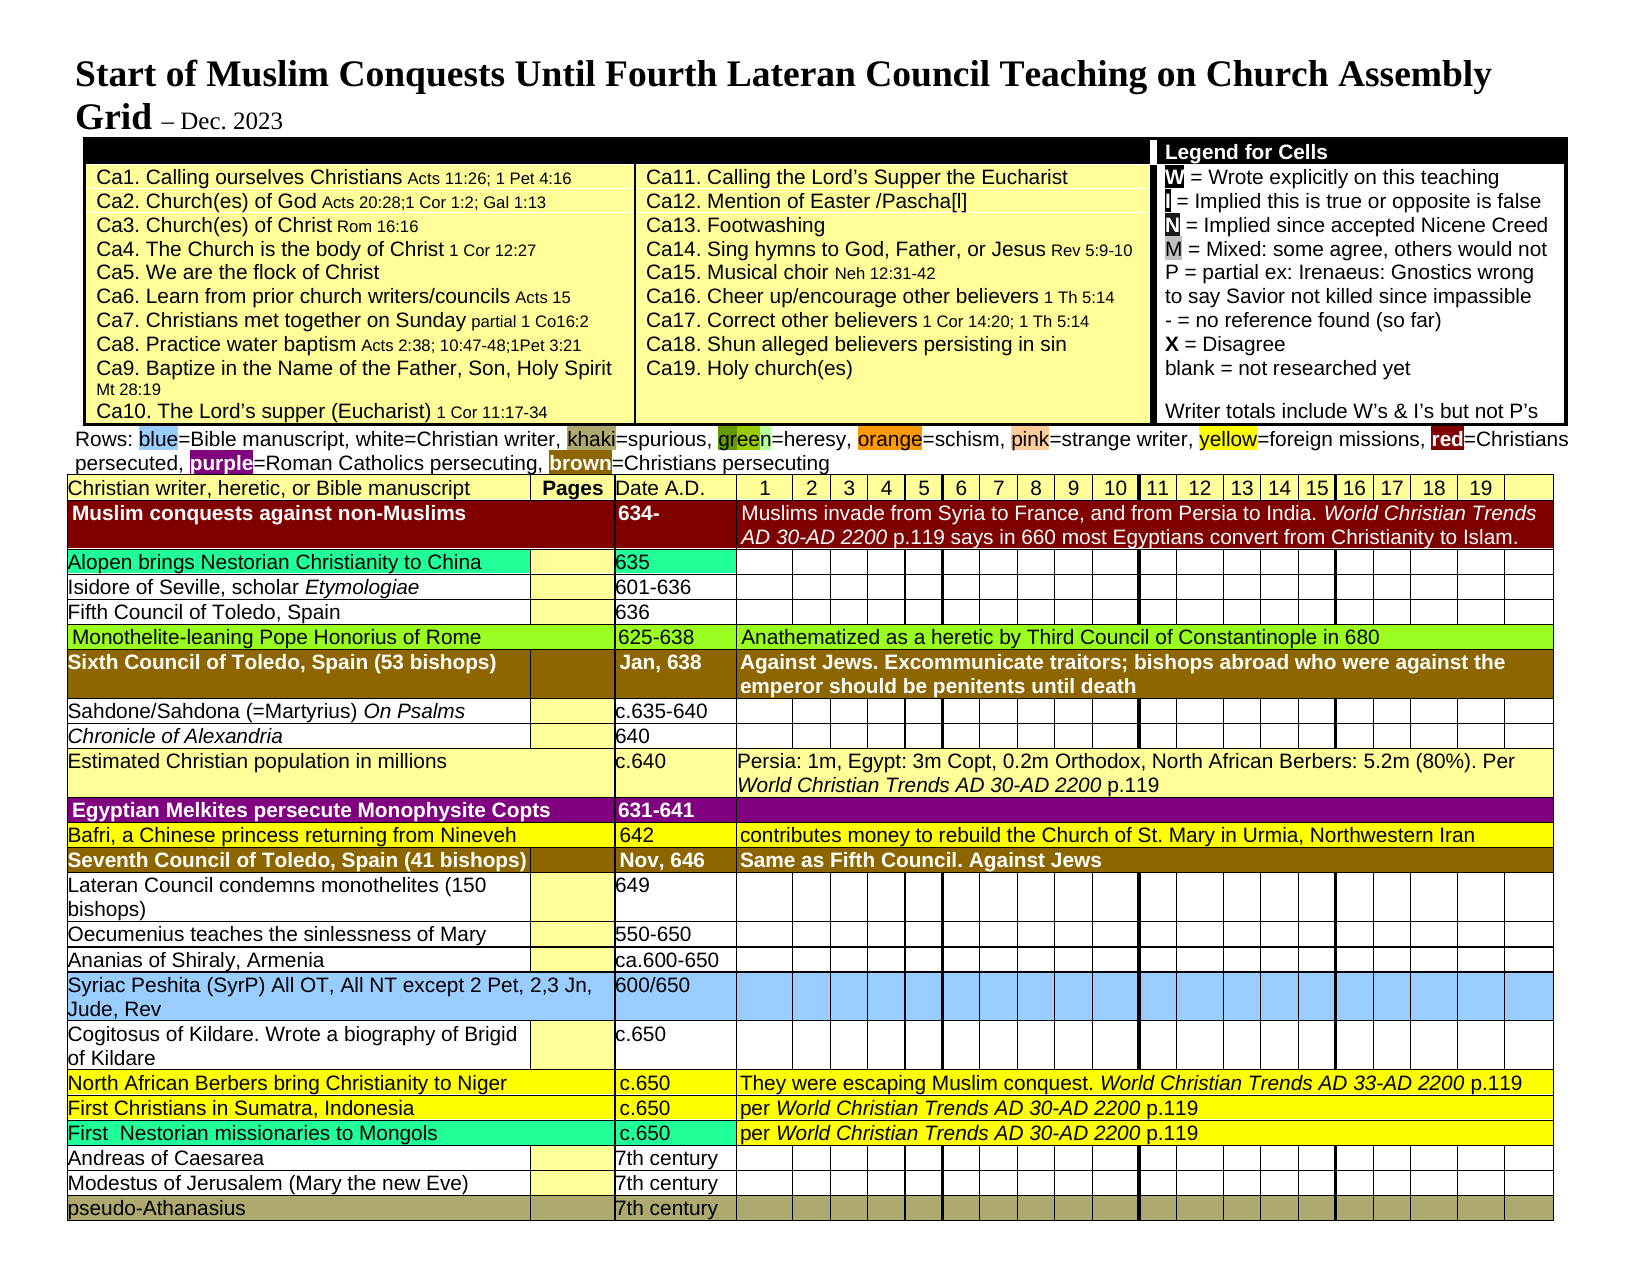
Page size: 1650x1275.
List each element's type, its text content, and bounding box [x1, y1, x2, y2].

table_cell [1374, 1021, 1410, 1069]
table_cell [868, 922, 904, 946]
table_cell [1505, 973, 1553, 1020]
table_cell Ca17. Correct other believers 1 Cor 14:20; 1 Th 5:14 [636, 308, 1150, 332]
table_cell Modestus of Jerusalem (Mary the new Eve) [68, 1171, 530, 1195]
table_cell [1458, 1021, 1504, 1069]
table_cell [906, 600, 941, 624]
table_cell [1261, 922, 1298, 946]
table_cell [1018, 1196, 1054, 1220]
table_cell [944, 948, 979, 971]
table_cell [531, 575, 614, 599]
table_cell [1374, 873, 1410, 921]
table_cell 600/650 [616, 973, 736, 1020]
table_cell [1018, 575, 1054, 599]
table_cell [868, 550, 904, 573]
table_cell [1141, 1021, 1176, 1069]
table_cell [737, 550, 792, 573]
table_cell [868, 724, 904, 748]
table_cell P = partial ex: Irenaeus: Gnostics wrong to say Savior not killed since impassible [1157, 260, 1564, 308]
table_cell [1337, 973, 1373, 1020]
table_cell Ca13. Footwashing [636, 213, 1150, 236]
table_cell [1374, 1196, 1410, 1220]
table_cell [944, 922, 979, 946]
table_cell [1505, 922, 1553, 946]
table_cell 649 [616, 873, 736, 921]
table_cell [636, 399, 1150, 423]
table_cell [1505, 1171, 1553, 1195]
table_header Pages [531, 475, 614, 499]
table_cell [1374, 948, 1410, 971]
table_cell [944, 1171, 979, 1195]
table_cell [1093, 699, 1137, 723]
table_cell [1458, 873, 1504, 921]
table_cell [1093, 1021, 1137, 1069]
table_cell [868, 873, 904, 921]
table_cell [1411, 1146, 1457, 1170]
table_cell [1505, 550, 1553, 573]
table_cell Ca19. Holy church(es) [636, 356, 1150, 399]
table_cell [1018, 873, 1054, 921]
table_cell Syriac Peshita (SyrP) All OT, All NT except 2 Pet, 2,3 Jn, Jude, Rev [68, 973, 614, 1020]
table_cell Bafri, a Chinese princess returning from Nineveh [68, 823, 614, 847]
table_cell [1093, 575, 1137, 599]
table_cell [1411, 1171, 1457, 1195]
table_cell [737, 1196, 792, 1220]
table_cell [1374, 724, 1410, 748]
table_cell [1093, 1146, 1137, 1170]
table_cell [1261, 948, 1298, 971]
table_cell [1411, 948, 1457, 971]
table_cell [737, 1021, 792, 1069]
table_cell [1505, 575, 1553, 599]
table_cell [1224, 600, 1260, 624]
table_cell [531, 650, 614, 698]
table_cell [1177, 1021, 1223, 1069]
table_cell [1055, 973, 1092, 1020]
table_cell [831, 1196, 867, 1220]
table_cell [1337, 873, 1373, 921]
table_cell per World Christian Trends AD 30-AD 2200 p.119 [737, 1121, 1553, 1145]
table_cell [906, 973, 941, 1020]
table_cell [980, 948, 1017, 971]
table_cell [906, 575, 941, 599]
table_cell 640 [616, 724, 736, 748]
table_header 17 [1374, 475, 1410, 499]
table_cell [737, 948, 792, 971]
table_cell [1177, 550, 1223, 573]
table_cell [531, 550, 614, 573]
table_cell [1411, 973, 1457, 1020]
table_header 5 [906, 475, 941, 499]
table_cell Ca12. Mention of Easter /Pascha[l] [636, 189, 1150, 212]
table_header 15 [1299, 475, 1334, 499]
table_cell [737, 798, 1553, 822]
table_cell [980, 973, 1017, 1020]
table_cell [1093, 724, 1137, 748]
table_cell [1458, 973, 1504, 1020]
table_cell [1458, 724, 1504, 748]
table_cell [1093, 550, 1137, 573]
table_cell [1337, 699, 1373, 723]
table_cell [831, 1021, 867, 1069]
table_cell Andreas of Caesarea [68, 1146, 530, 1170]
table_cell [531, 948, 614, 971]
table_cell [831, 550, 867, 573]
table_cell [1374, 1146, 1410, 1170]
table_header Legend for Cells [1157, 140, 1564, 164]
table_cell [737, 724, 792, 748]
table_cell [737, 973, 792, 1020]
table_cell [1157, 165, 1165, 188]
table_cell [868, 699, 904, 723]
table_cell [1337, 600, 1373, 624]
table_cell [831, 1171, 867, 1195]
table_cell c.650 [616, 1070, 736, 1094]
table_cell Alopen brings Nestorian Christianity to China [68, 550, 530, 573]
table_cell [1374, 550, 1410, 573]
table_cell [1224, 973, 1260, 1020]
table_cell [531, 1146, 614, 1170]
table_cell blank = not researched yet [1157, 356, 1564, 399]
table_cell c.640 [616, 749, 736, 797]
table_cell [1374, 600, 1410, 624]
table_cell [1055, 873, 1092, 921]
table_cell [1018, 550, 1054, 573]
table_cell Ca6. Learn from prior church writers/councils Acts 15 [86, 284, 634, 308]
table_cell [944, 1146, 979, 1170]
table_cell [1055, 948, 1092, 971]
table_cell [1411, 1196, 1457, 1220]
table_cell [868, 575, 904, 599]
table_cell [1093, 973, 1137, 1020]
table_cell Ca10. The Lord’s supper (Eucharist) 1 Cor 11:17-34 [86, 399, 634, 423]
table_header 8 [1018, 475, 1054, 499]
table_cell Egyptian Melkites persecute Monophysite Copts [68, 798, 614, 822]
table_cell [1141, 575, 1176, 599]
table_cell [793, 550, 830, 573]
table_cell [1177, 724, 1223, 748]
table_cell [1458, 948, 1504, 971]
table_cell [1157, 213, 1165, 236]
table_cell [980, 1146, 1017, 1170]
table_cell [1505, 724, 1553, 748]
table_cell Muslims invade from Syria to France, and from Persia to India. World Christian Trends AD 30-AD 2200 p.119 says in 660 most Egyptians convert from Christianity to Islam. [737, 501, 1553, 548]
table_cell [531, 724, 614, 748]
table_cell [1261, 600, 1298, 624]
table_cell [1141, 550, 1176, 573]
table_cell [1299, 550, 1334, 573]
table_cell [1458, 699, 1504, 723]
table_header [86, 140, 634, 164]
table_cell [1261, 1021, 1298, 1069]
table_cell [1224, 948, 1260, 971]
table_cell [1337, 724, 1373, 748]
table_cell pseudo-Athanasius [68, 1196, 530, 1220]
table_cell [793, 1021, 830, 1069]
table_cell [1224, 1171, 1260, 1195]
table_cell W = Wrote explicitly on this teaching [1184, 165, 1564, 188]
table_cell Persia: 1m, Egypt: 3m Copt, 0.2m Orthodox, North African Berbers: 5.2m (80%). Per World Christian Trends AD 30-AD 2200 p.119 [737, 749, 1553, 797]
table_cell Ca14. Sing hymns to God, Father, or Jesus Rev 5:9-10 [636, 236, 1150, 260]
table_cell [1261, 1171, 1298, 1195]
table_cell [1261, 973, 1298, 1020]
table_cell [1458, 575, 1504, 599]
table_cell [737, 873, 792, 921]
table_cell Chronicle of Alexandria [68, 724, 530, 748]
table_cell [1177, 873, 1223, 921]
table_cell [1093, 922, 1137, 946]
table_cell Nov, 646 [616, 848, 736, 872]
table_cell Jan, 638 [616, 650, 736, 698]
table_cell [1055, 550, 1092, 573]
table_cell [1337, 550, 1373, 573]
table_cell [1055, 1196, 1092, 1220]
table_cell [1299, 1171, 1334, 1195]
table_cell [831, 724, 867, 748]
table_cell [1224, 873, 1260, 921]
table_cell [1018, 1021, 1054, 1069]
table_cell [793, 1171, 830, 1195]
text Rows: blue=Bible manuscript, white=Christian writer, khaki=spurious, green=heresy, orange=schism, pink=strange writer, yellow=foreign missions, red=Christians persecuted, purple=Roman Catholics persecuting, brown=Christians persecuting [75, 426, 567, 474]
table_cell 550-650 [616, 922, 736, 946]
table_cell [737, 600, 792, 624]
table_cell [868, 600, 904, 624]
table_cell [980, 724, 1017, 748]
table_cell [1055, 1171, 1092, 1195]
table_cell Ca11. Calling the Lord’s Supper the Eucharist [636, 165, 1150, 188]
table_cell 625-638 [616, 625, 736, 649]
table_cell [1177, 1196, 1223, 1220]
table_cell [980, 1021, 1017, 1069]
table_cell [1224, 724, 1260, 748]
table_header 4 [868, 475, 904, 499]
table_cell 636 [616, 600, 736, 624]
table_cell [831, 699, 867, 723]
table_cell Ca15. Musical choir Neh 12:31-42 [636, 260, 1150, 284]
table_cell [1055, 922, 1092, 946]
table_cell Ca4. The Church is the body of Christ 1 Cor 12:27 [86, 236, 634, 260]
table_cell [793, 1146, 830, 1170]
table_cell Ca7. Christians met together on Sunday partial 1 Co16:2 [86, 308, 634, 332]
table_cell [1337, 948, 1373, 971]
table_cell [1018, 1146, 1054, 1170]
table_cell [1505, 600, 1553, 624]
table_cell [1141, 922, 1176, 946]
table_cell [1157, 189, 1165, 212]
table_cell [793, 1196, 830, 1220]
table_header Date A.D. [616, 475, 736, 499]
table_cell [1177, 699, 1223, 723]
table_cell contributes money to rebuild the Church of St. Mary in Urmia, Northwestern Iran [737, 823, 1553, 847]
table_header 1 [737, 475, 792, 499]
table_cell [868, 1021, 904, 1069]
table_cell [1337, 922, 1373, 946]
table_cell [1458, 922, 1504, 946]
table_cell [793, 873, 830, 921]
table_cell [1337, 1021, 1373, 1069]
table_cell [1141, 1146, 1176, 1170]
table_cell [1411, 724, 1457, 748]
table_cell [1411, 922, 1457, 946]
table_header 10 [1093, 475, 1137, 499]
table_header 12 [1177, 475, 1223, 499]
table_cell Ca8. Practice water baptism Acts 2:38; 10:47-48;1Pet 3:21 [86, 332, 634, 356]
table_cell [831, 600, 867, 624]
table_cell Fifth Council of Toledo, Spain [68, 600, 530, 624]
table_header 9 [1055, 475, 1092, 499]
table_header 16 [1337, 475, 1373, 499]
table_cell Sahdone/Sahdona (=Martyrius) On Psalms [68, 699, 530, 723]
table_cell [944, 973, 979, 1020]
table_cell [1261, 873, 1298, 921]
table_cell [1093, 1196, 1137, 1220]
table_cell [531, 922, 614, 946]
table_cell Writer totals include W’s & I’s but not P’s [1157, 399, 1564, 423]
table_cell [1055, 575, 1092, 599]
table_cell [1374, 973, 1410, 1020]
table_cell Same as Fifth Council. Against Jews [737, 848, 1553, 872]
table_cell [1337, 575, 1373, 599]
table_cell [944, 550, 979, 573]
table_cell [1141, 973, 1176, 1020]
table_cell [831, 575, 867, 599]
table_cell c.650 [616, 1121, 736, 1145]
table_cell [1261, 575, 1298, 599]
table_cell [1505, 699, 1553, 723]
table_cell [1018, 1171, 1054, 1195]
table_cell [944, 600, 979, 624]
table_cell [906, 873, 941, 921]
table_cell [1093, 1171, 1137, 1195]
table_cell [868, 973, 904, 1020]
table_cell First Nestorian missionaries to Mongols [68, 1121, 614, 1145]
table_cell c.635-640 [616, 699, 736, 723]
table_cell [1458, 600, 1504, 624]
table_cell [1177, 600, 1223, 624]
table_cell 642 [616, 823, 736, 847]
table_cell [1141, 1171, 1176, 1195]
table_cell [980, 550, 1017, 573]
table_cell Ca2. Church(es) of God Acts 20:28;1 Cor 1:2; Gal 1:13 [86, 189, 634, 212]
table_cell [1411, 550, 1457, 573]
table_cell North African Berbers bring Christianity to Niger [68, 1070, 614, 1094]
table_cell Ca16. Cheer up/encourage other believers 1 Th 5:14 [636, 284, 1150, 308]
table_cell [1458, 550, 1504, 573]
table_cell - = no reference found (so far) [1157, 308, 1564, 332]
table_cell Muslim conquests against non-Muslims [68, 501, 614, 548]
table_header [1505, 475, 1553, 499]
table_cell Seventh Council of Toledo, Spain (41 bishops) [68, 848, 530, 872]
table_cell [793, 922, 830, 946]
table_cell [1411, 1021, 1457, 1069]
table_cell [737, 1146, 792, 1170]
text Start of Muslim Conquests Until Fourth Lateran Council Teaching on Church Assembly Grid – Dec. 2023 [75, 51, 1573, 137]
table_cell [1261, 724, 1298, 748]
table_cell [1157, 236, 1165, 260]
table_header Christian writer, heretic, or Bible manuscript [68, 475, 530, 499]
table_cell [1337, 1196, 1373, 1220]
table_header [636, 140, 1150, 164]
table_cell [1224, 1196, 1260, 1220]
table_cell [1411, 699, 1457, 723]
table_cell [980, 699, 1017, 723]
table_cell [1337, 1171, 1373, 1195]
table_cell [1055, 724, 1092, 748]
table_cell [793, 699, 830, 723]
table_cell I = Implied this is true or opposite is false [1171, 189, 1564, 212]
table_cell Cogitosus of Kildare. Wrote a biography of Brigid of Kildare [68, 1021, 530, 1069]
table_cell [1299, 600, 1334, 624]
table_cell Ananias of Shiraly, Armenia [68, 948, 530, 971]
table_cell [906, 1021, 941, 1069]
table_cell per World Christian Trends AD 30-AD 2200 p.119 [737, 1096, 1553, 1119]
table_cell 7th century [616, 1171, 736, 1195]
table_cell c.650 [616, 1021, 736, 1069]
table_cell [831, 1146, 867, 1170]
table_cell [1505, 948, 1553, 971]
table_cell [1299, 873, 1334, 921]
table_cell [1093, 600, 1137, 624]
table_cell N = Implied since accepted Nicene Creed [1180, 213, 1564, 236]
table_cell [1224, 1146, 1260, 1170]
table_cell [737, 922, 792, 946]
table_cell [793, 724, 830, 748]
table_cell [868, 1146, 904, 1170]
table_cell [1505, 873, 1553, 921]
table_cell [1299, 575, 1334, 599]
table_cell [1261, 1146, 1298, 1170]
table_cell [1141, 1196, 1176, 1220]
table_cell [1261, 550, 1298, 573]
table_cell [1299, 973, 1334, 1020]
table_header 2 [793, 475, 830, 499]
table_cell [793, 575, 830, 599]
table_cell [1055, 1021, 1092, 1069]
table_cell [1093, 948, 1137, 971]
table_cell Isidore of Seville, scholar Etymologiae [68, 575, 530, 599]
table_cell [1411, 873, 1457, 921]
table_cell [1224, 699, 1260, 723]
table_cell [531, 1021, 614, 1069]
table_cell Lateran Council condemns monothelites (150 bishops) [68, 873, 530, 921]
table_cell ca.600-650 [616, 948, 736, 971]
table_cell [980, 575, 1017, 599]
table_cell [1411, 600, 1457, 624]
table_cell 7th century [616, 1146, 736, 1170]
table_cell [531, 1171, 614, 1195]
table_cell Estimated Christian population in millions [68, 749, 614, 797]
table_cell [1018, 600, 1054, 624]
table_header 6 [944, 475, 979, 499]
table_cell [531, 600, 614, 624]
table_cell [1299, 699, 1334, 723]
table_cell [980, 600, 1017, 624]
table_cell [1018, 973, 1054, 1020]
table_cell [980, 1196, 1017, 1220]
table_cell M = Mixed: some agree, others would not [1182, 236, 1564, 260]
table_cell [1261, 699, 1298, 723]
table_cell [1224, 550, 1260, 573]
table_cell [1261, 1196, 1298, 1220]
table_cell [1299, 948, 1334, 971]
table_header 18 [1411, 475, 1457, 499]
table_cell [737, 575, 792, 599]
table_cell [944, 1196, 979, 1220]
text Rows: blue=Bible manuscript, white=Christian writer, khaki=spurious, green=heresy, orange=schism, pink=strange writer, yellow=foreign missions, red=Christians persecuted, purple=Roman Catholics persecuting, brown=Christians persecuting [612, 426, 1573, 474]
table_cell [831, 948, 867, 971]
table_cell [906, 1146, 941, 1170]
table_cell [980, 873, 1017, 921]
table_cell [1224, 922, 1260, 946]
table_cell [1374, 575, 1410, 599]
table_cell [1141, 724, 1176, 748]
table_cell [906, 550, 941, 573]
table_cell [906, 1171, 941, 1195]
table_cell Anathematized as a heretic by Third Council of Constantinople in 680 [737, 625, 1553, 649]
table_cell Ca3. Church(es) of Christ Rom 16:16 [86, 213, 634, 236]
table_cell 601-636 [616, 575, 736, 599]
table_cell [531, 848, 614, 872]
table_cell [1299, 1196, 1334, 1220]
table_cell X = Disagree [1157, 332, 1564, 356]
table_cell [944, 724, 979, 748]
table_cell [793, 973, 830, 1020]
table_cell [1299, 1146, 1334, 1170]
table_cell [831, 973, 867, 1020]
table_cell [1177, 973, 1223, 1020]
table_cell 634- [616, 501, 736, 548]
table_cell [868, 948, 904, 971]
table_cell [1018, 699, 1054, 723]
table_cell [1177, 948, 1223, 971]
table_cell First Christians in Sumatra, Indonesia [68, 1096, 614, 1119]
table_cell [1141, 873, 1176, 921]
table_cell [1505, 1196, 1553, 1220]
table_cell [531, 873, 614, 921]
table_cell [1224, 575, 1260, 599]
table_cell 635 [616, 550, 736, 573]
table_cell [1018, 724, 1054, 748]
table_cell [1337, 1146, 1373, 1170]
table_cell [980, 1171, 1017, 1195]
table_cell 631-641 [616, 798, 736, 822]
table_cell [1411, 575, 1457, 599]
table_cell [831, 922, 867, 946]
table_cell [531, 1196, 614, 1220]
table_cell [1374, 1171, 1410, 1195]
table_cell [1141, 948, 1176, 971]
table_cell Monothelite-leaning Pope Honorius of Rome [68, 625, 614, 649]
table_cell [831, 873, 867, 921]
table_cell [793, 948, 830, 971]
table_cell [944, 699, 979, 723]
table_cell Ca1. Calling ourselves Christians Acts 11:26; 1 Pet 4:16 [86, 165, 634, 188]
table_cell [906, 948, 941, 971]
table_cell Oecumenius teaches the sinlessness of Mary [68, 922, 530, 946]
table_cell [531, 699, 614, 723]
table_cell [1458, 1171, 1504, 1195]
table_cell [1177, 922, 1223, 946]
table_cell [1177, 575, 1223, 599]
table_cell [737, 699, 792, 723]
table_header 13 [1224, 475, 1260, 499]
table_header 19 [1458, 475, 1504, 499]
table_cell [1299, 1021, 1334, 1069]
table_cell c.650 [616, 1096, 736, 1119]
table_cell [1141, 699, 1176, 723]
table_cell [1055, 600, 1092, 624]
table_cell [868, 1171, 904, 1195]
table_cell [793, 600, 830, 624]
table_cell [1505, 1146, 1553, 1170]
table_cell [1505, 1021, 1553, 1069]
table_cell Ca5. We are the flock of Christ [86, 260, 634, 284]
table_header 3 [831, 475, 867, 499]
table_cell [1458, 1196, 1504, 1220]
table_cell [1374, 699, 1410, 723]
table_cell [1177, 1146, 1223, 1170]
table_cell [1093, 873, 1137, 921]
table_cell Against Jews. Excommunicate traitors; bishops abroad who were against the emperor should be penitents until death [737, 650, 1553, 698]
table_cell [1224, 1021, 1260, 1069]
table_cell [1018, 948, 1054, 971]
table_cell [868, 1196, 904, 1220]
table_cell They were escaping Muslim conquest. World Christian Trends AD 33-AD 2200 p.119 [737, 1070, 1553, 1094]
table_cell Ca18. Shun alleged believers persisting in sin [636, 332, 1150, 356]
table_header 7 [980, 475, 1017, 499]
table_cell [1055, 1146, 1092, 1170]
table_cell [906, 922, 941, 946]
table_header 14 [1261, 475, 1298, 499]
table_cell [944, 873, 979, 921]
table_cell [737, 1171, 792, 1195]
table_cell [1458, 1146, 1504, 1170]
table_cell [1141, 600, 1176, 624]
table_cell [944, 575, 979, 599]
table_cell [906, 724, 941, 748]
table_cell [1374, 922, 1410, 946]
table_cell [1299, 922, 1334, 946]
table_cell [980, 922, 1017, 946]
table_cell [1177, 1171, 1223, 1195]
table_cell [1055, 699, 1092, 723]
table_cell [944, 1021, 979, 1069]
table_cell [1299, 724, 1334, 748]
table_cell [906, 1196, 941, 1220]
table_cell [906, 699, 941, 723]
table_header 11 [1141, 475, 1176, 499]
table_cell [1018, 922, 1054, 946]
table_cell 7th century [616, 1196, 736, 1220]
table_cell Ca9. Baptize in the Name of the Father, Son, Holy Spirit Mt 28:19 [86, 356, 634, 399]
table_cell Sixth Council of Toledo, Spain (53 bishops) [68, 650, 530, 698]
